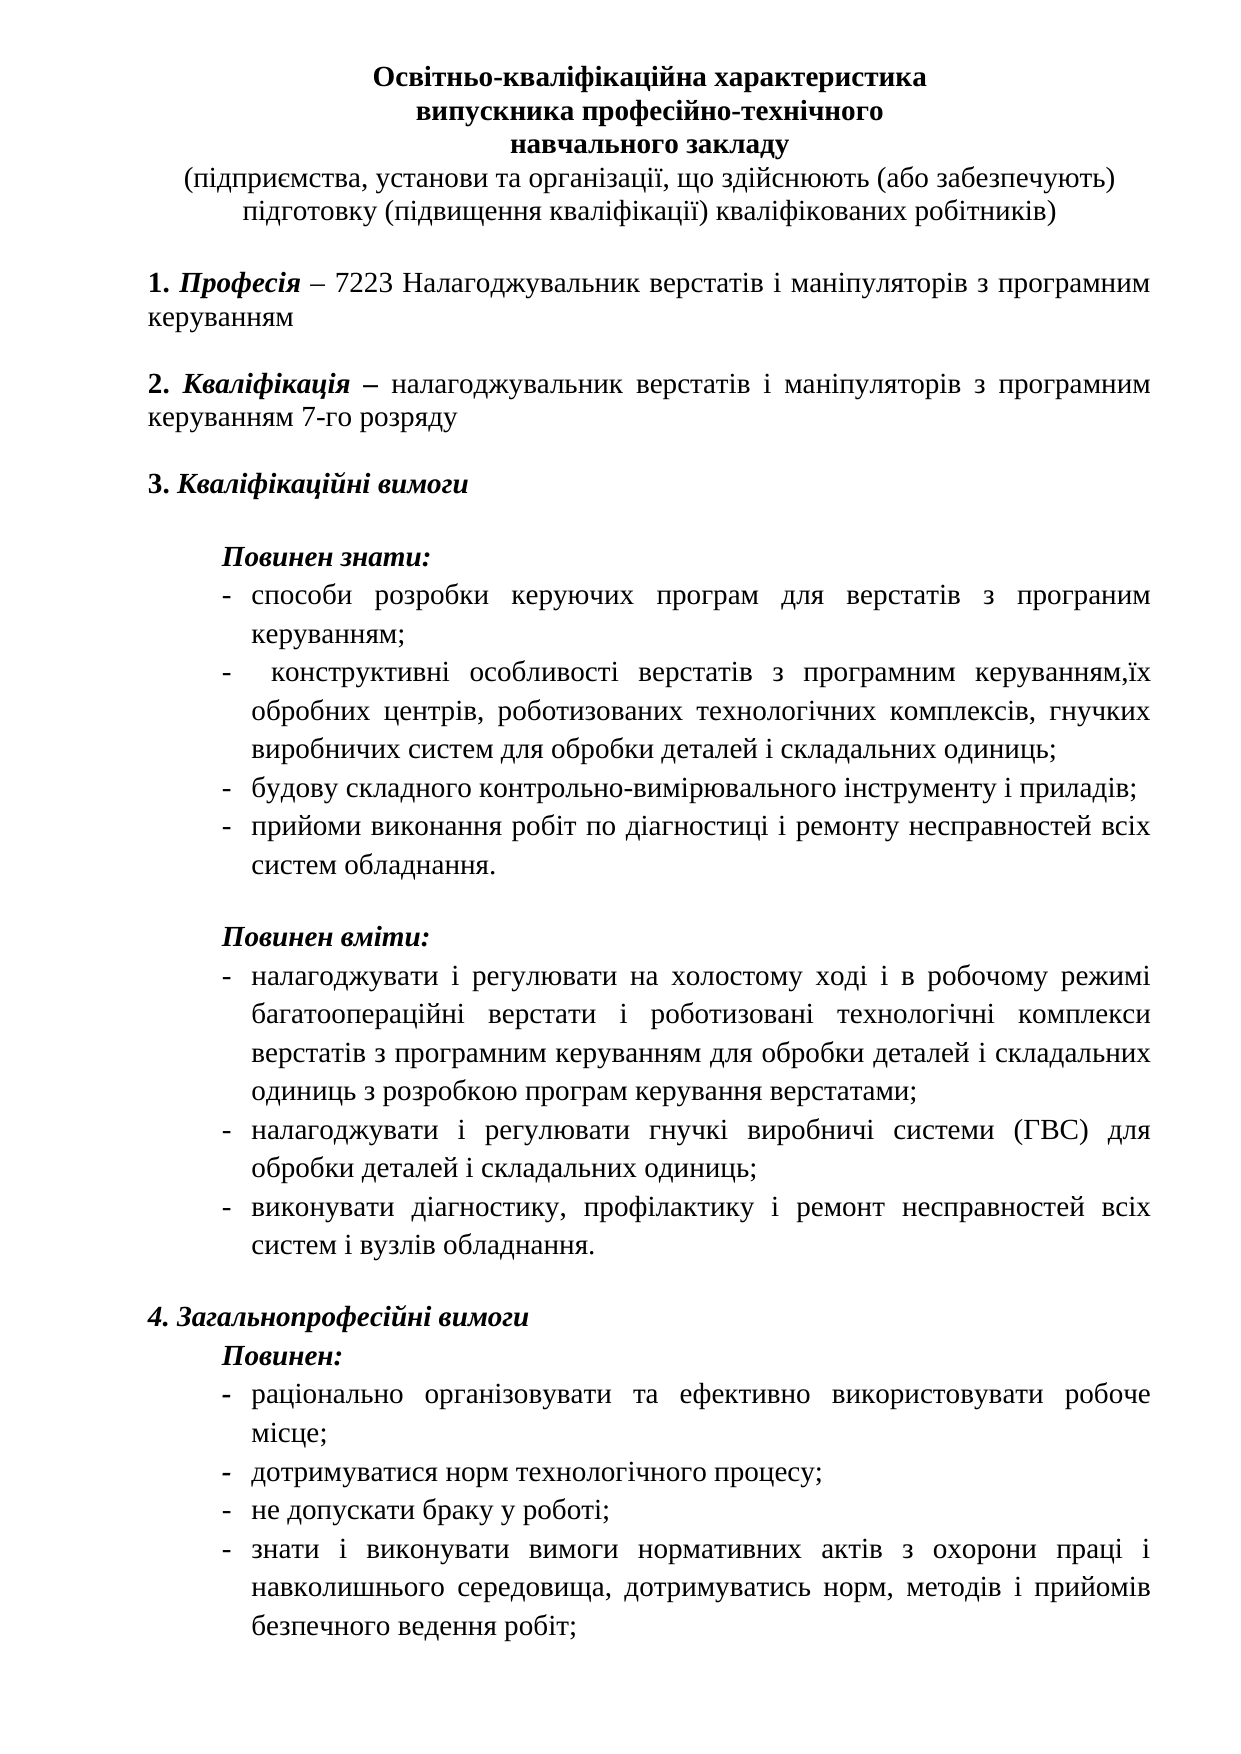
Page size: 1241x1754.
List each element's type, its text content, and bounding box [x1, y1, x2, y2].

list налагоджувати і регулювати на холостому ході і в робочому режимі багатоопераційні верстати і роботизовані технологічні комплекси верстатів з програмним керуванням для обробки деталей і складальних одиниць з розробкою програм керування верстатами; [222, 958, 1152, 1107]
text 3. Кваліфікаційні вимоги [148, 467, 1152, 500]
list знати і виконувати вимоги нормативних актів з охорони праці і навколишнього середовища, дотримуватись норм, методів і прийомів безпечного ведення робіт; [222, 1531, 1152, 1641]
text (підприємства, установи та організації, що здійснюють (або забезпечують) [148, 160, 1152, 193]
text навчального закладу [148, 126, 1152, 160]
text випускника професійно-технічного [148, 93, 1152, 126]
list виконувати діагностику, профілактику і ремонт несправностей всіх систем і вузлів обладнання. [222, 1189, 1152, 1261]
list будову складного контрольно-вимірювального інструменту і приладів; [222, 770, 1152, 803]
list не допускати браку у роботі; [222, 1492, 1152, 1526]
list дотримуватися норм технологічного процесу; [222, 1454, 1152, 1487]
text Освітньо-кваліфікаційна характеристика [148, 59, 1152, 93]
text підготовку (підвищення кваліфікації) кваліфікованих робітників) [148, 193, 1152, 227]
text 4. Загальнопрофесійні вимоги [148, 1299, 1152, 1333]
text Повинен вміти: [148, 919, 1152, 953]
list раціонально організовувати та ефективно використовувати робоче місце; [222, 1377, 1152, 1449]
text Повинен знати: [148, 539, 1152, 572]
text Повинен: [148, 1338, 1152, 1372]
list способи розробки керуючих програм для верстатів з програним керуванням; [222, 577, 1152, 649]
text 2. Кваліфікація – налагоджувальник верстатів і маніпуляторів з програмним керуванням 7-го розряду [148, 366, 1152, 433]
list налагоджувати і регулювати гнучкі виробничі системи (ГВС) для обробки деталей і складальних одиниць; [222, 1112, 1152, 1184]
list конструктивні особливості верстатів з програмним керуванням,їх обробних центрів, роботизованих технологічних комплексів, гнучких виробничих систем для обробки деталей і складальних одиниць; [222, 654, 1152, 765]
list прийоми виконання робіт по діагностиці і ремонту несправностей всіх систем обладнання. [222, 808, 1152, 881]
text 1. Професія – 7223 Налагоджувальник верстатів і маніпуляторів з програмним керуванням [148, 265, 1152, 332]
